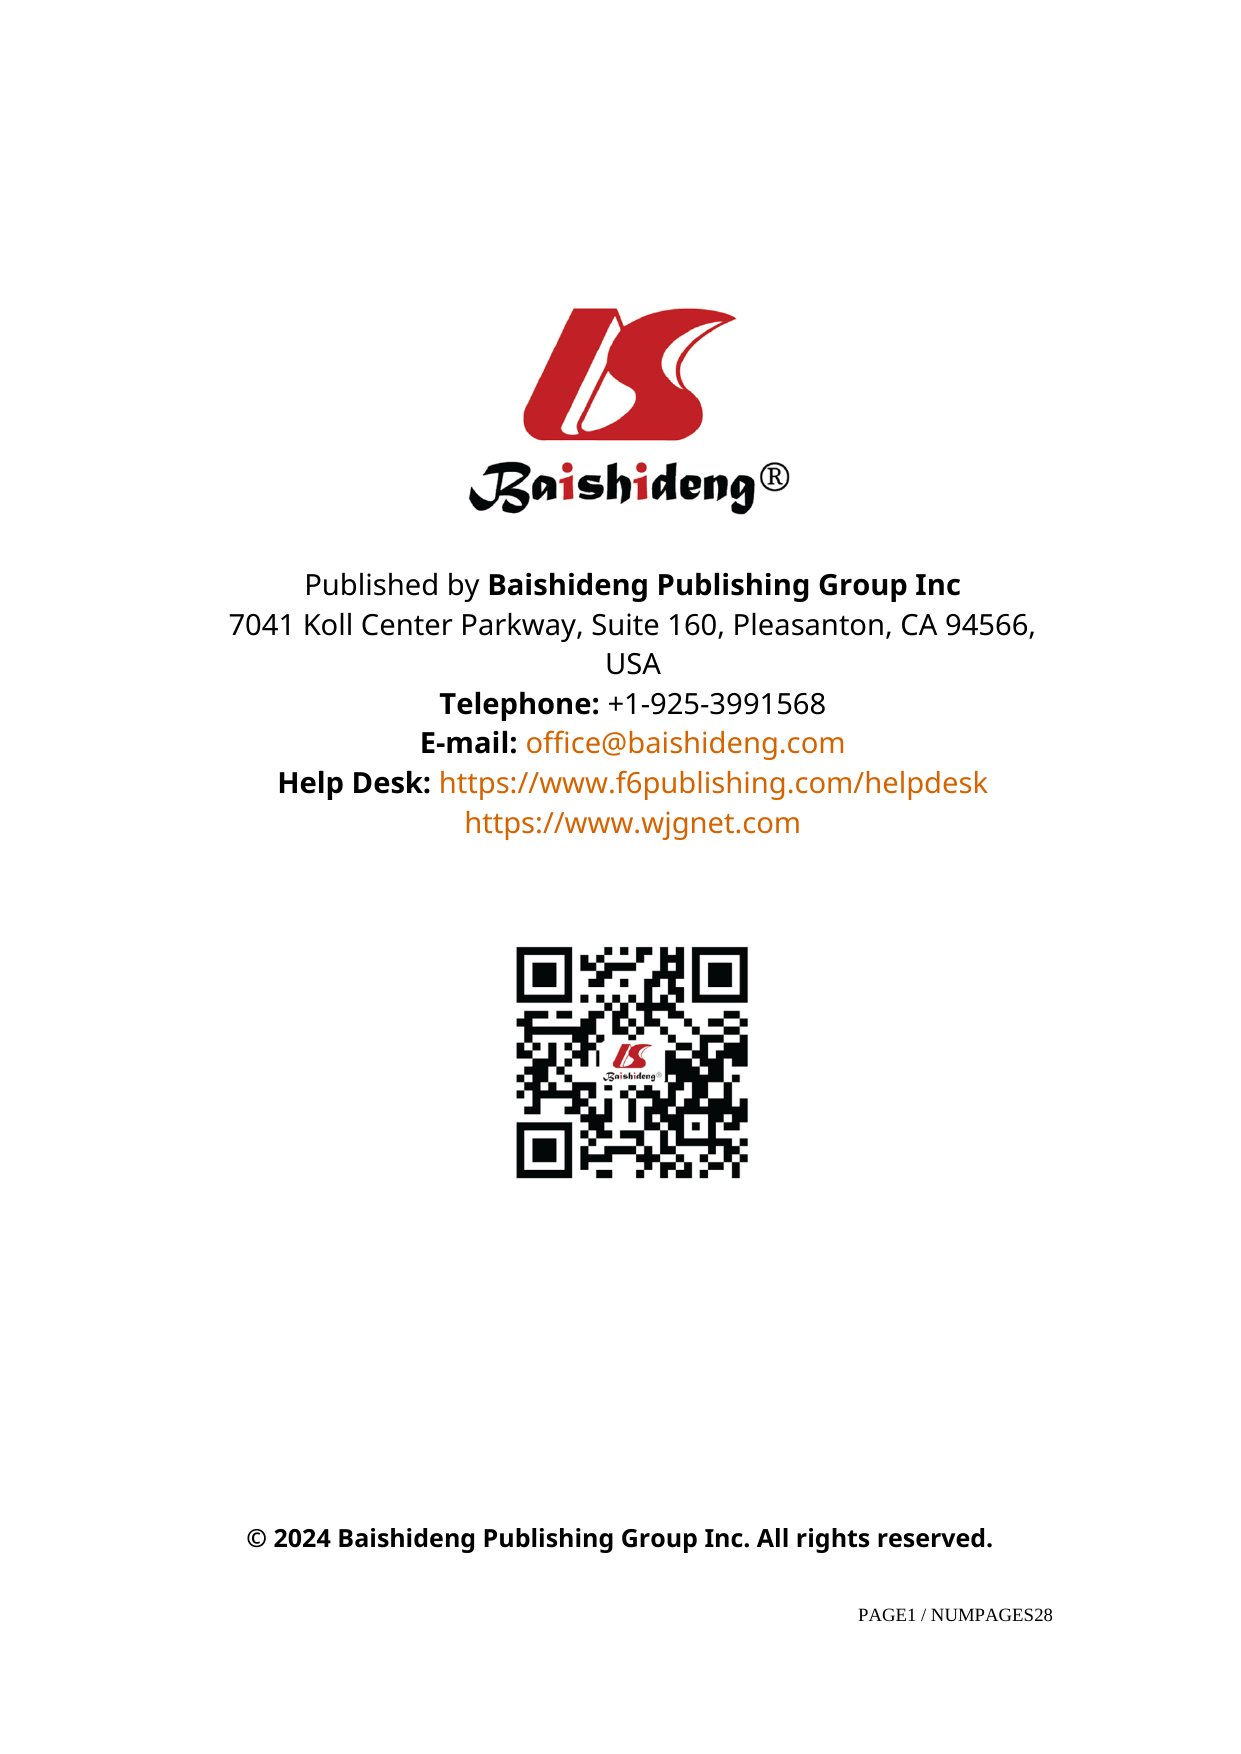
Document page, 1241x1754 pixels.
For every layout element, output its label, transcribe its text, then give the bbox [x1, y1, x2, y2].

text © 2024 Baishideng Publishing Group Inc. All rights reserved. [187, 1521, 1053, 1555]
text Published by Baishideng Publishing Group Inc [212, 564, 1053, 604]
text https://www.wjgnet.com [212, 802, 1053, 842]
text 7041 Koll Center Parkway, Suite 160, Pleasanton, CA 94566, USA [212, 604, 1053, 683]
text E-mail: office@baishideng.com [212, 723, 1053, 762]
picture [427, 293, 838, 530]
text Telephone: +1-925-3991568 [212, 683, 1053, 723]
picture [513, 944, 752, 1181]
text Help Desk: https://www.f6publishing.com/helpdesk [212, 762, 1053, 802]
